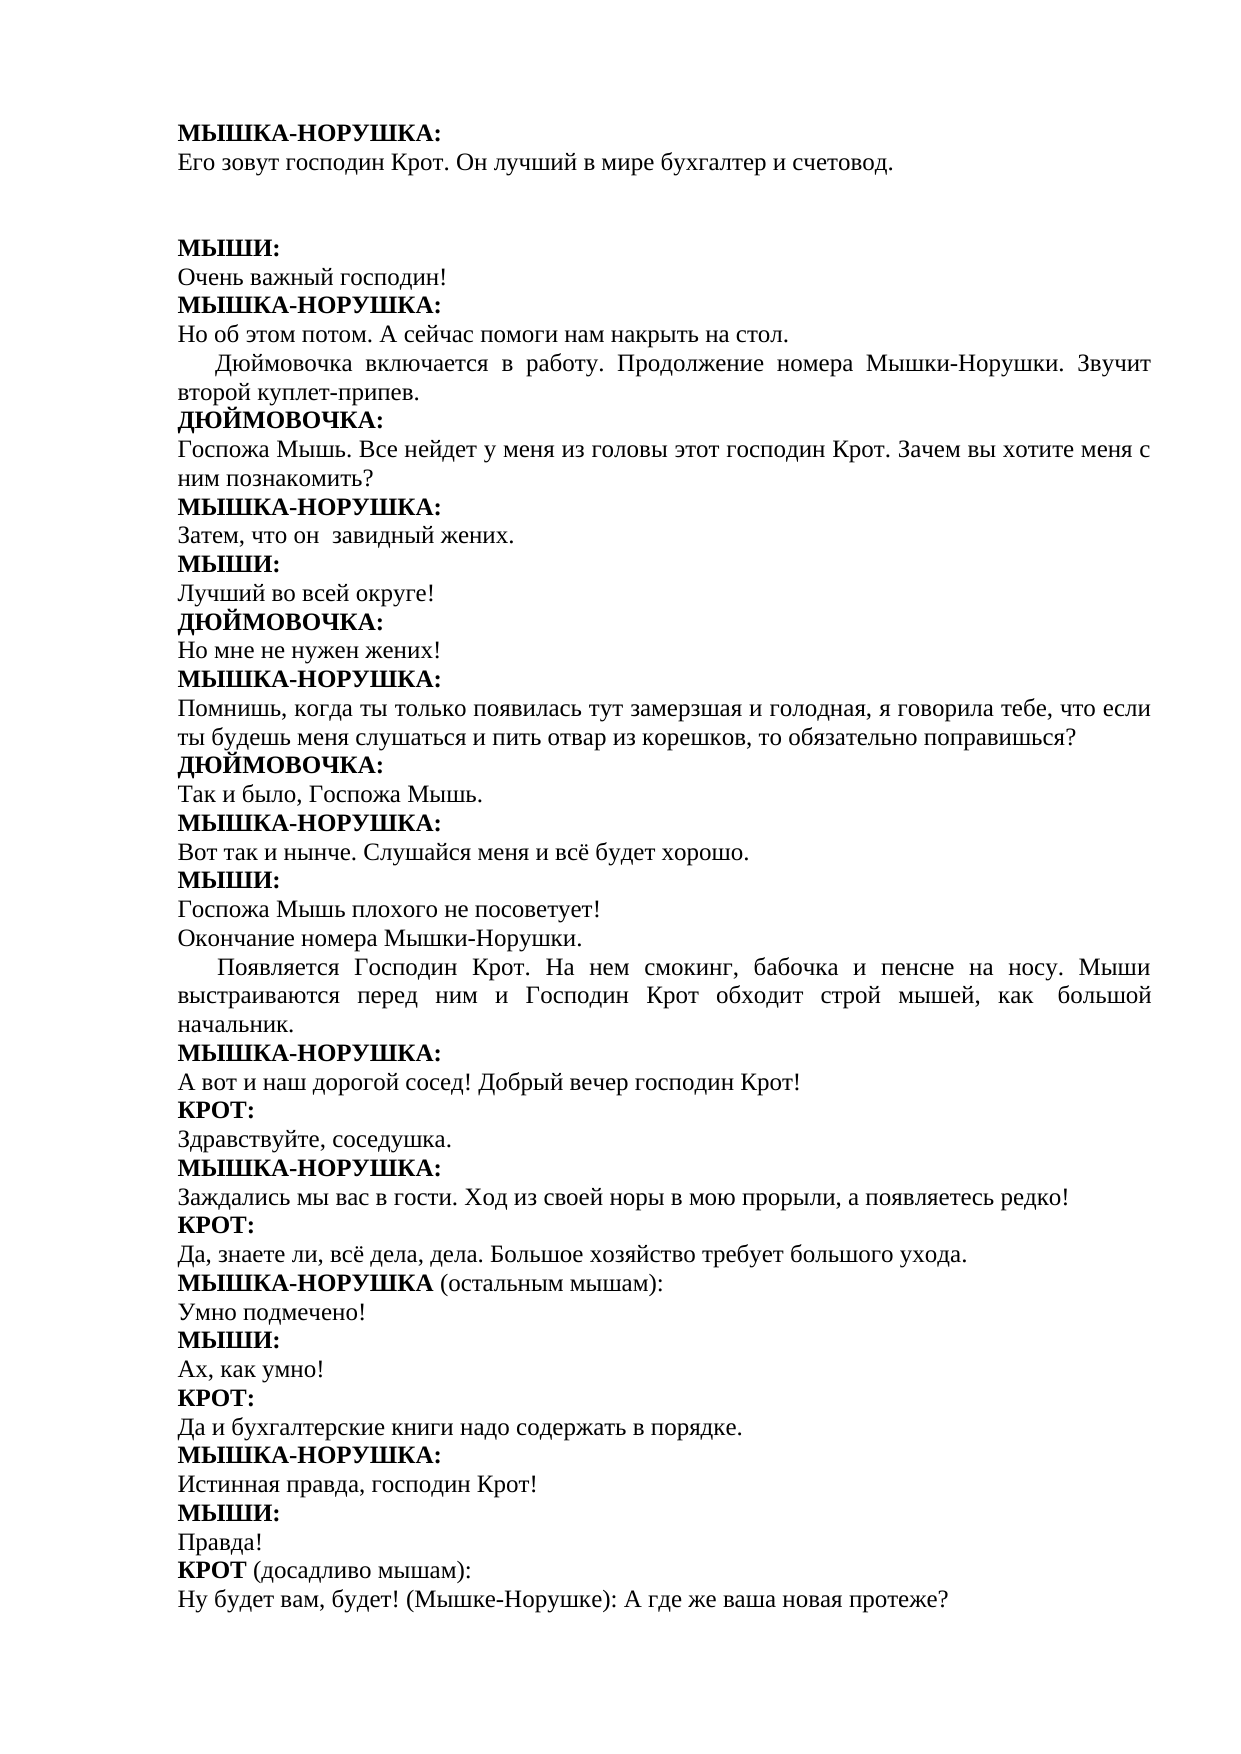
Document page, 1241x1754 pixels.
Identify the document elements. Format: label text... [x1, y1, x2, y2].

text ДЮЙМОВОЧКА: [177, 406, 1152, 434]
text МЫШКА-НОРУШКА: [177, 492, 1152, 521]
text Его зовут господин Крот. Он лучший в мире бухгалтер и счетовод. [177, 147, 1152, 176]
text Вот так и нынче. Слушайся меня и всё будет хорошо. [177, 837, 1152, 866]
text МЫШКА-НОРУШКА: [177, 808, 1152, 837]
text МЫШИ: [177, 549, 1152, 578]
text Помнишь, когда ты только появилась тут замерзшая и голодная, я говорила тебе, что если ты будешь меня слушаться и пить отвар из корешков, то обязательно поправишься? [177, 693, 1152, 751]
text Да и бухгалтерские книги надо содержать в порядке. [177, 1412, 1152, 1441]
text Госпожа Мышь плохого не посоветует! [177, 894, 1152, 923]
text Но мне не нужен жених! [177, 636, 1152, 664]
text Но об этом потом. А сейчас помоги нам накрыть на стол. [177, 319, 1152, 348]
text МЫШИ: [177, 233, 1152, 262]
text Заждались мы вас в гости. Ход из своей норы в мою прорыли, а появляетесь редко! [177, 1182, 1152, 1211]
text Ну будет вам, будет! (Мышке-Норушке): А где же ваша новая протеже? [177, 1584, 1152, 1613]
text МЫШКА-НОРУШКА: [177, 118, 1152, 147]
text Да, знаете ли, всё дела, дела. Большое хозяйство требует большого ухода. [177, 1239, 1152, 1268]
text МЫШКА-НОРУШКА (остальным мышам): [177, 1268, 1152, 1297]
text Так и было, Госпожа Мышь. [177, 779, 1152, 808]
text КРОТ: [177, 1383, 1152, 1412]
text МЫШИ: [177, 1498, 1152, 1527]
text Госпожа Мышь. Все нейдет у меня из головы этот господин Крот. Зачем вы хотите меня с ним познакомить? [177, 434, 1152, 492]
text ДЮЙМОВОЧКА: [177, 607, 1152, 636]
text КРОТ: [177, 1096, 1152, 1124]
text МЫШКА-НОРУШКА: [177, 1153, 1152, 1182]
text Окончание номера Мышки-Норушки. [177, 923, 1152, 952]
text Здравствуйте, соседушка. [177, 1124, 1152, 1153]
text ДЮЙМОВОЧКА: [177, 751, 1152, 779]
text МЫШИ: [177, 866, 1152, 894]
text МЫШКА-НОРУШКА: [177, 664, 1152, 693]
text Правда! [177, 1527, 1152, 1556]
text Ах, как умно! [177, 1354, 1152, 1383]
text МЫШКА-НОРУШКА: [177, 1441, 1152, 1469]
text МЫШИ: [177, 1326, 1152, 1354]
text Умно подмечено! [177, 1297, 1152, 1326]
text КРОТ (досадливо мышам): [177, 1556, 1152, 1584]
text Дюймовочка включается в работу. Продолжение номера Мышки-Норушки. Звучит второй куплет-припев. [177, 348, 1152, 406]
text МЫШКА-НОРУШКА: [177, 1038, 1152, 1067]
text МЫШКА-НОРУШКА: [177, 291, 1152, 319]
text Появляется Господин Крот. На нем смокинг, бабочка и пенсне на носу. Мыши выстраиваются перед ним и Господин Крот обходит строй мышей, как большой начальник. [177, 952, 1152, 1038]
text Затем, что он завидный жених. [177, 521, 1152, 549]
text Истинная правда, господин Крот! [177, 1469, 1152, 1498]
text Лучший во всей округе! [177, 578, 1152, 607]
text КРОТ: [177, 1211, 1152, 1239]
text А вот и наш дорогой сосед! Добрый вечер господин Крот! [177, 1067, 1152, 1096]
text Очень важный господин! [177, 262, 1152, 291]
